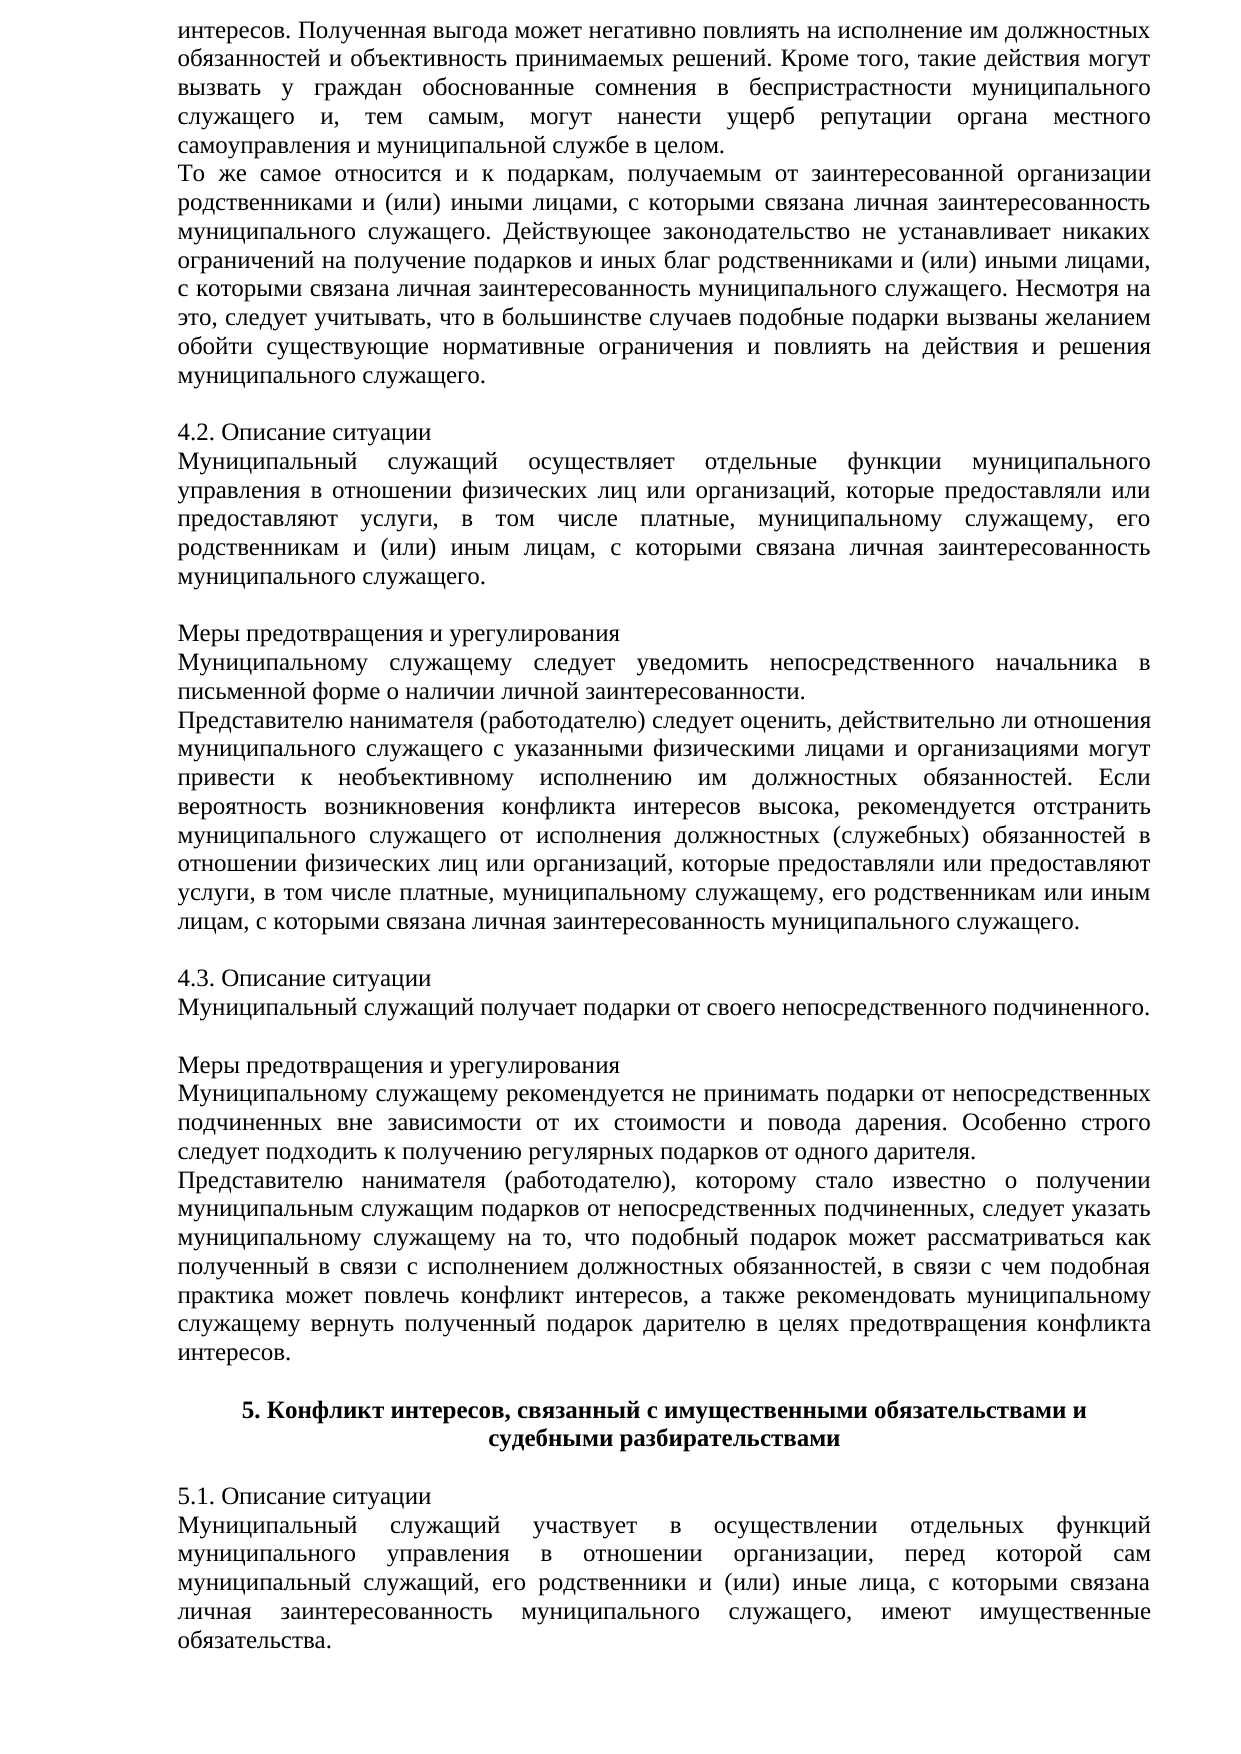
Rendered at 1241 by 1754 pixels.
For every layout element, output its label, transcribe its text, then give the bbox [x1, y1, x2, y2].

text Муниципальный служащий получает подарки от своего непосредственного подчиненного. [177, 992, 1152, 1021]
text 5. Конфликт интересов, связанный с имущественными обязательствами и судебными разбирательствами [177, 1395, 1152, 1452]
text Муниципальный служащий участвует в осуществлении отдельных функций муниципального управления в отношении организации, перед которой сам муниципальный служащий, его родственники и (или) иные лица, с которыми связана личная заинтересованность муниципального служащего, имеют имущественные обязательства. [177, 1510, 1152, 1653]
text Меры предотвращения и урегулирования [177, 1050, 1152, 1078]
text Представителю нанимателя (работодателю) следует оценить, действительно ли отношения муниципального служащего с указанными физическими лицами и организациями могут привести к необъективному исполнению им должностных обязанностей. Если вероятность возникновения конфликта интересов высока, рекомендуется отстранить муниципального служащего от исполнения должностных (служебных) обязанностей в отношении физических лиц или организаций, которые предоставляли или предоставляют услуги, в том числе платные, муниципальному служащему, его родственникам или иным лицам, с которыми связана личная заинтересованность муниципального служащего. [177, 705, 1152, 935]
text Меры предотвращения и урегулирования [177, 618, 1152, 647]
text То же самое относится и к подаркам, получаемым от заинтересованной организации родственниками и (или) иными лицами, с которыми связана личная заинтересованность муниципального служащего. Действующее законодательство не устанавливает никаких ограничений на получение подарков и иных благ родственниками и (или) иными лицами, с которыми связана личная заинтересованность муниципального служащего. Несмотря на это, следует учитывать, что в большинстве случаев подобные подарки вызваны желанием обойти существующие нормативные ограничения и повлиять на действия и решения муниципального служащего. [177, 158, 1152, 388]
text Муниципальному служащему следует уведомить непосредственного начальника в письменной форме о наличии личной заинтересованности. [177, 647, 1152, 705]
text 4.2. Описание ситуации [177, 417, 1152, 446]
text Представителю нанимателя (работодателю), которому стало известно о получении муниципальным служащим подарков от непосредственных подчиненных, следует указать муниципальному служащему на то, что подобный подарок может рассматриваться как полученный в связи с исполнением должностных обязанностей, в связи с чем подобная практика может повлечь конфликт интересов, а также рекомендовать муниципальному служащему вернуть полученный подарок дарителю в целях предотвращения конфликта интересов. [177, 1165, 1152, 1366]
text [177, 15, 1152, 158]
text Муниципальному служащему рекомендуется не принимать подарки от непосредственных подчиненных вне зависимости от их стоимости и повода дарения. Особенно строго следует подходить к получению регулярных подарков от одного дарителя. [177, 1078, 1152, 1165]
text 5.1. Описание ситуации [177, 1481, 1152, 1510]
text 4.3. Описание ситуации [177, 963, 1152, 992]
text Муниципальный служащий осуществляет отдельные функции муниципального управления в отношении физических лиц или организаций, которые предоставляли или предоставляют услуги, в том числе платные, муниципальному служащему, его родственникам и (или) иным лицам, с которыми связана личная заинтересованность муниципального служащего. [177, 446, 1152, 590]
